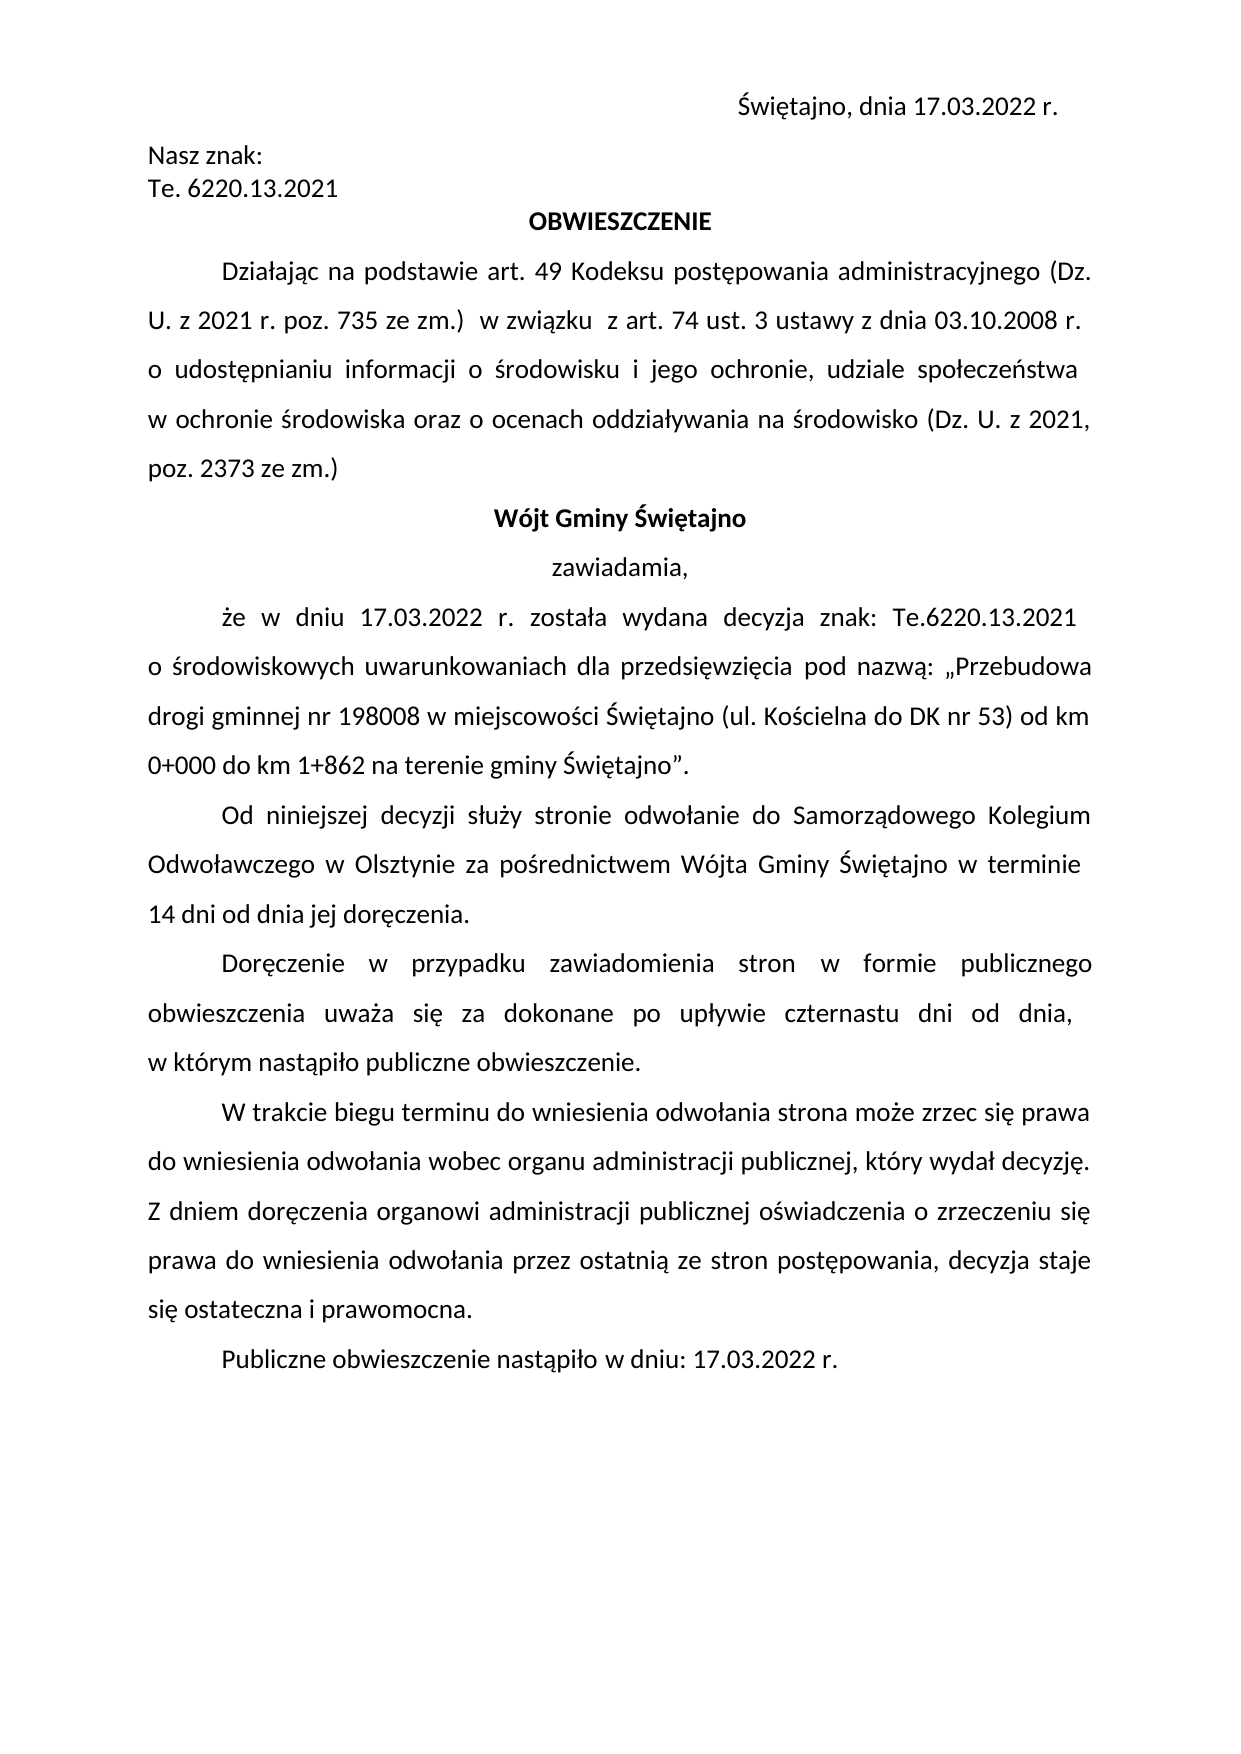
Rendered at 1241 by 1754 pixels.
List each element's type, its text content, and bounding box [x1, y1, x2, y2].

subtitle Te. 6220.13.2021 [148, 171, 1092, 204]
text Nasz znak: [148, 138, 1092, 171]
text Publiczne obwieszczenie nastąpiło w dniu: 17.03.2022 r. [148, 1342, 1092, 1375]
text zawiadamia, [148, 551, 1092, 583]
text Doręczenie w przypadku zawiadomienia stron w formie publicznego obwieszczenia uważa się za dokonane po upływie czternastu dni od dnia, w którym nastąpiło publiczne obwieszczenie. [148, 946, 1092, 1078]
text W trakcie biegu terminu do wniesienia odwołania strona może zrzec się prawa do wniesienia odwołania wobec organu administracji publicznej, który wydał decyzję. Z dniem doręczenia organowi administracji publicznej oświadczenia o zrzeczeniu się prawa do wniesienia odwołania przez ostatnią ze stron postępowania, decyzja staje się ostateczna i prawomocna. [148, 1095, 1092, 1326]
text Świętajno, dnia 17.03.2022 r. [738, 89, 1092, 122]
text Od niniejszej decyzji służy stronie odwołanie do Samorządowego Kolegium Odwoławczego w Olsztynie za pośrednictwem Wójta Gminy Świętajno w terminie 14 dni od dnia jej doręczenia. [148, 798, 1092, 930]
text OBWIESZCZENIE [148, 204, 1092, 237]
text Wójt Gminy Świętajno [148, 501, 1092, 534]
text Działając na podstawie art. 49 Kodeksu postępowania administracyjnego (Dz. U. z 2021 r. poz. 735 ze zm.) w związku z art. 74 ust. 3 ustawy z dnia 03.10.2008 r. o udostępnianiu informacji o środowisku i jego ochronie, udziale społeczeństwa w ochronie środowiska oraz o ocenach oddziaływania na środowisko (Dz. U. z 2021, poz. 2373 ze zm.) [148, 254, 1092, 484]
text że w dniu 17.03.2022 r. została wydana decyzja znak: Te.6220.13.2021 o środowiskowych uwarunkowaniach dla przedsięwzięcia pod nazwą: „Przebudowa drogi gminnej nr 198008 w miejscowości Świętajno (ul. Kościelna do DK nr 53) od km 0+000 do km 1+862 na terenie gminy Świętajno”. [148, 600, 1092, 781]
